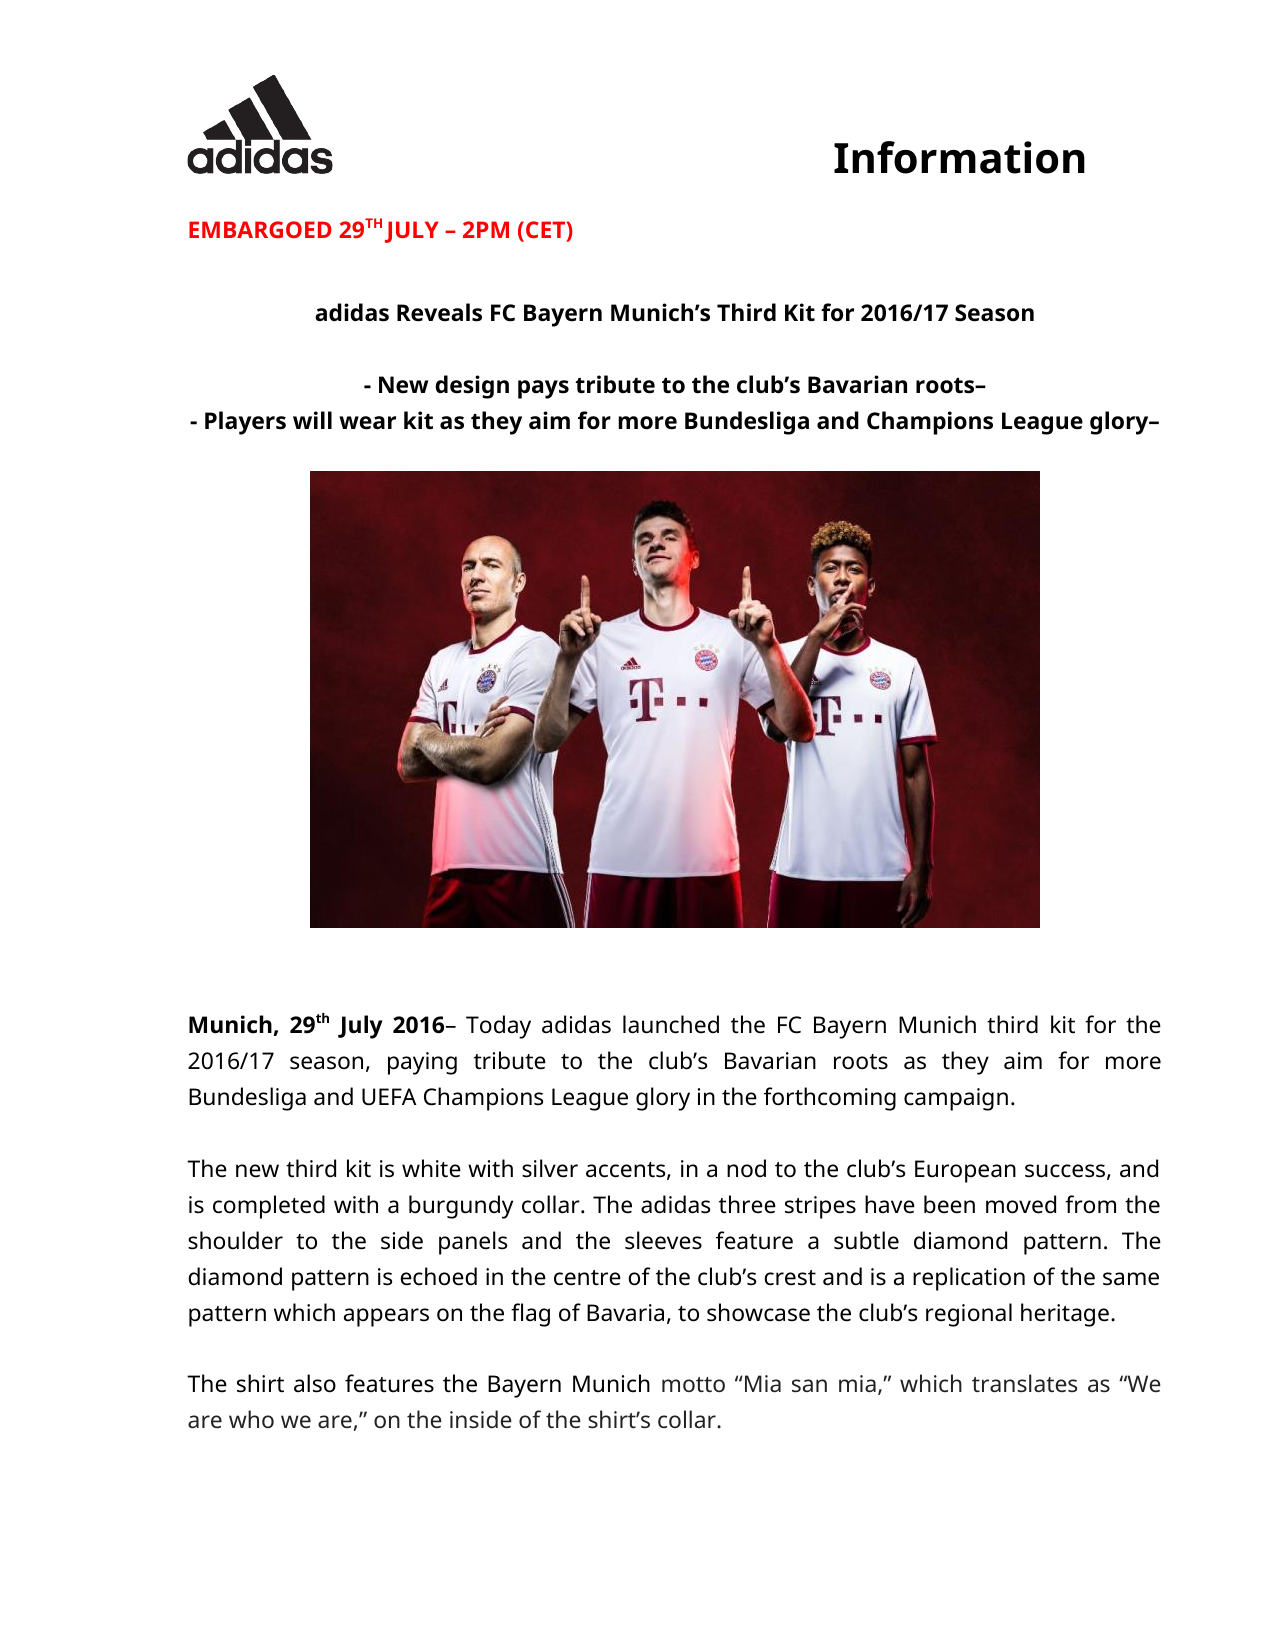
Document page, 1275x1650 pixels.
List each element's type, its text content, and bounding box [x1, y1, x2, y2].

text Munich, 29th July 2016– Today adidas launched the FC Bayern Munich third kit for the 2016/17 season, paying tribute to the club’s Bavarian roots as they aim for more Bundesliga and UEFA Champions League glory in the forthcoming campaign. [187, 1009, 1162, 1112]
text The new third kit is white with silver accents, in a nod to the club’s European success, and is completed with a burgundy collar. The adidas three stripes have been moved from the shoulder to the side panels and the sleeves feature a subtle diamond pattern. The diamond pattern is echoed in the centre of the club’s crest and is a replication of the same pattern which appears on the flag of Bavaria, to showcase the club’s regional heritage. [187, 1153, 1162, 1328]
text EMBARGOED 29TH JULY – 2PM (CET) [187, 214, 1162, 246]
text adidas Reveals FC Bayern Munich’s Third Kit for 2016/17 Season [187, 297, 1162, 328]
text - New design pays tribute to the club’s Bavarian roots– [187, 369, 1162, 400]
text The shirt also features the Bayern Munich motto “Mia san mia,” which translates as “We are who we are,” on the inside of the shirt’s collar. [187, 1368, 1162, 1436]
picture [310, 471, 1040, 928]
picture [187, 75, 333, 174]
text - Players will wear kit as they aim for more Bundesliga and Champions League glory– [187, 405, 1162, 436]
